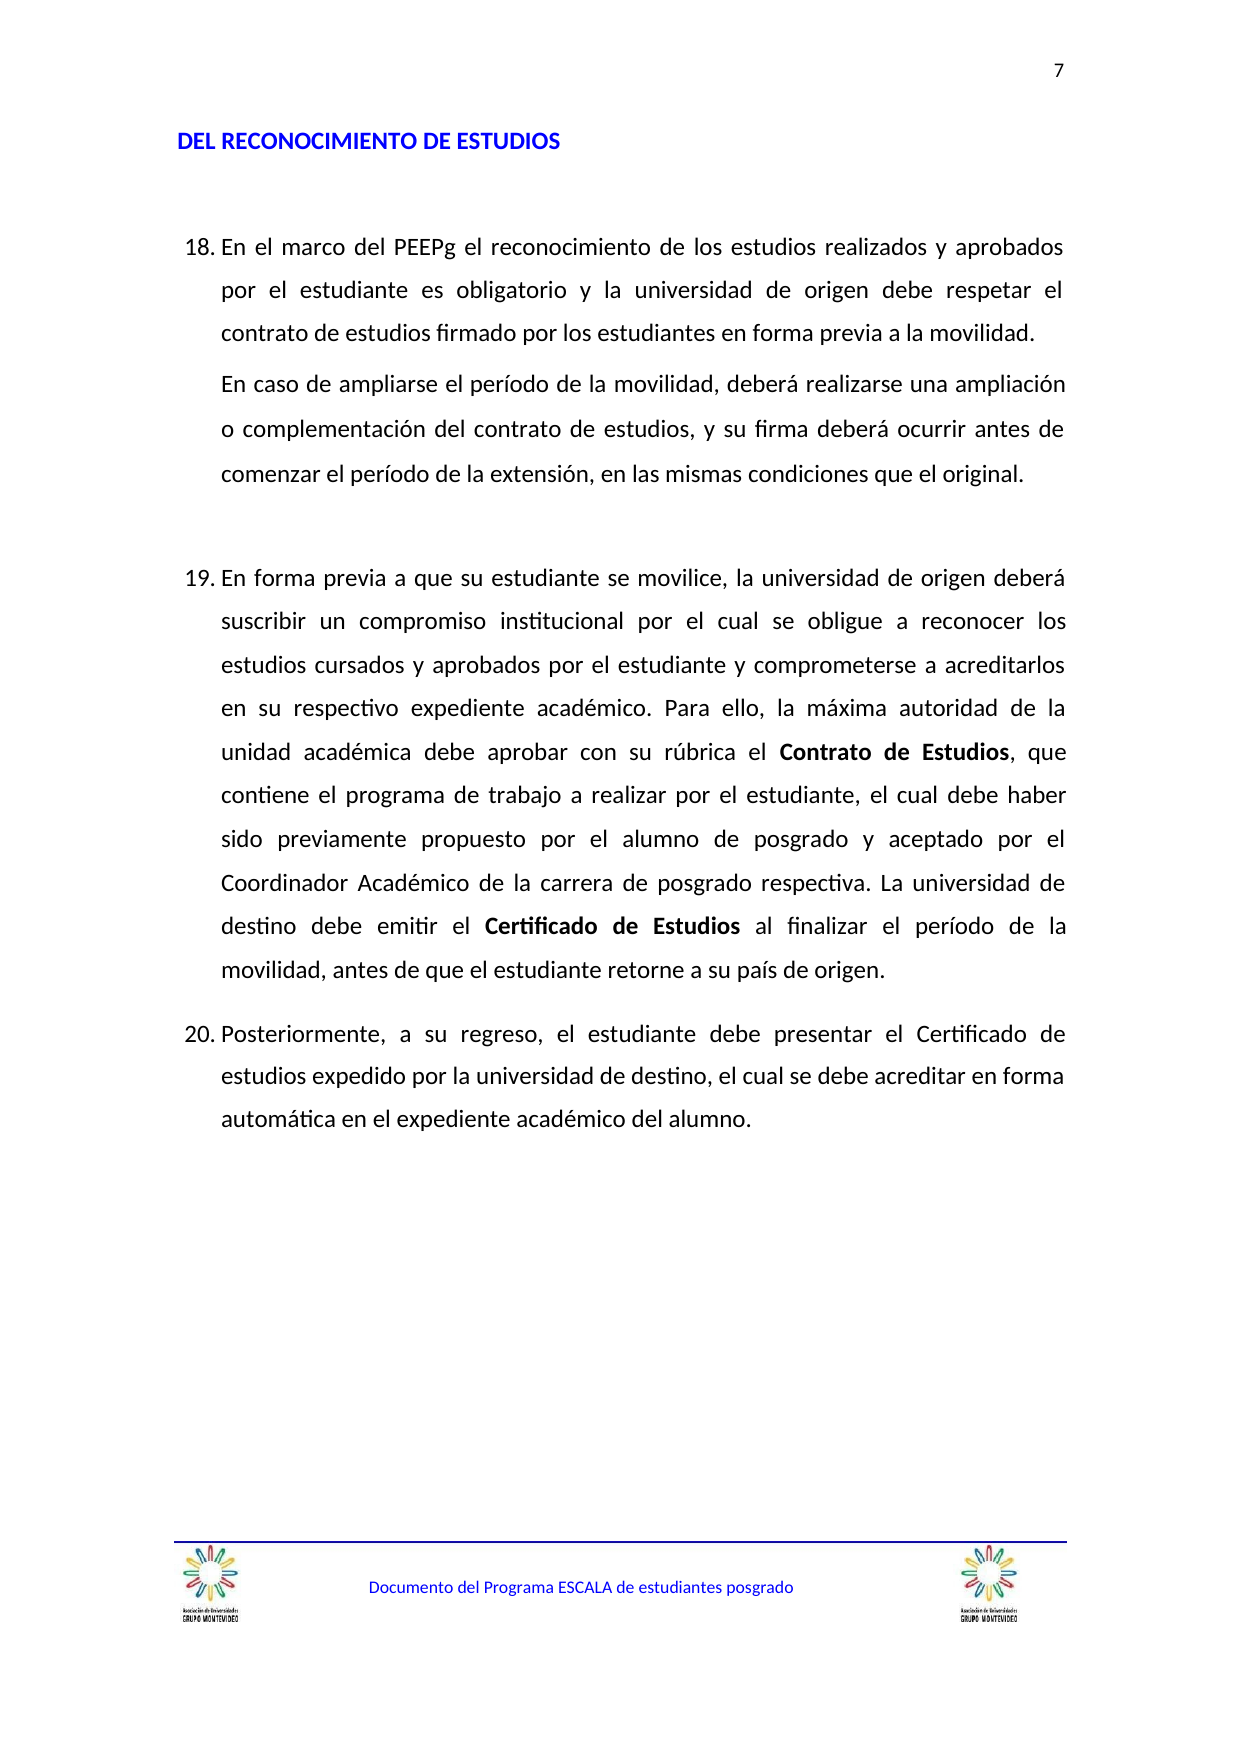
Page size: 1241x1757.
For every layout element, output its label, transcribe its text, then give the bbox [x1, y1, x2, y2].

text En caso de ampliarse el período de la movilidad, deberá realizarse una ampliación o complementación del contrato de estudios, y su firma deberá ocurrir antes de comenzar el período de la extensión, en las mismas condiciones que el original. [221, 368, 1066, 488]
list En el marco del PEEPg el reconocimiento de los estudios realizados y aprobados por el estudiante es obligatorio y la universidad de origen debe respetar el contrato de estudios firmado por los estudiantes en forma previa a la movilidad. [184, 231, 1064, 347]
list En forma previa a que su estudiante se movilice, la universidad de origen deberá suscribir un compromiso institucional por el cual se obligue a reconocer los estudios cursados y aprobados por el estudiante y comprometerse a acreditarlos en su respectivo expediente académico. Para ello, la máxima autoridad de la unidad académica debe aprobar con su rúbrica el Contrato de Estudios, que contiene el programa de trabajo a realizar por el estudiante, el cual debe haber sido previamente propuesto por el alumno de posgrado y aceptado por el Coordinador Académico de la carrera de posgrado respectiva. La universidad de destino debe emitir el Certificado de Estudios al finalizar el período de la movilidad, antes de que el estudiante retorne a su país de origen. [184, 562, 1067, 984]
picture [174, 1541, 1067, 1622]
subtitle DEL RECONOCIMIENTO DE ESTUDIOS [177, 125, 1084, 155]
text 7 [162, 57, 1064, 82]
list Posteriormente, a su regreso, el estudiante debe presentar el Certificado de estudios expedido por la universidad de destino, el cual se debe acreditar en forma automática en el expediente académico del alumno. [184, 1018, 1066, 1134]
